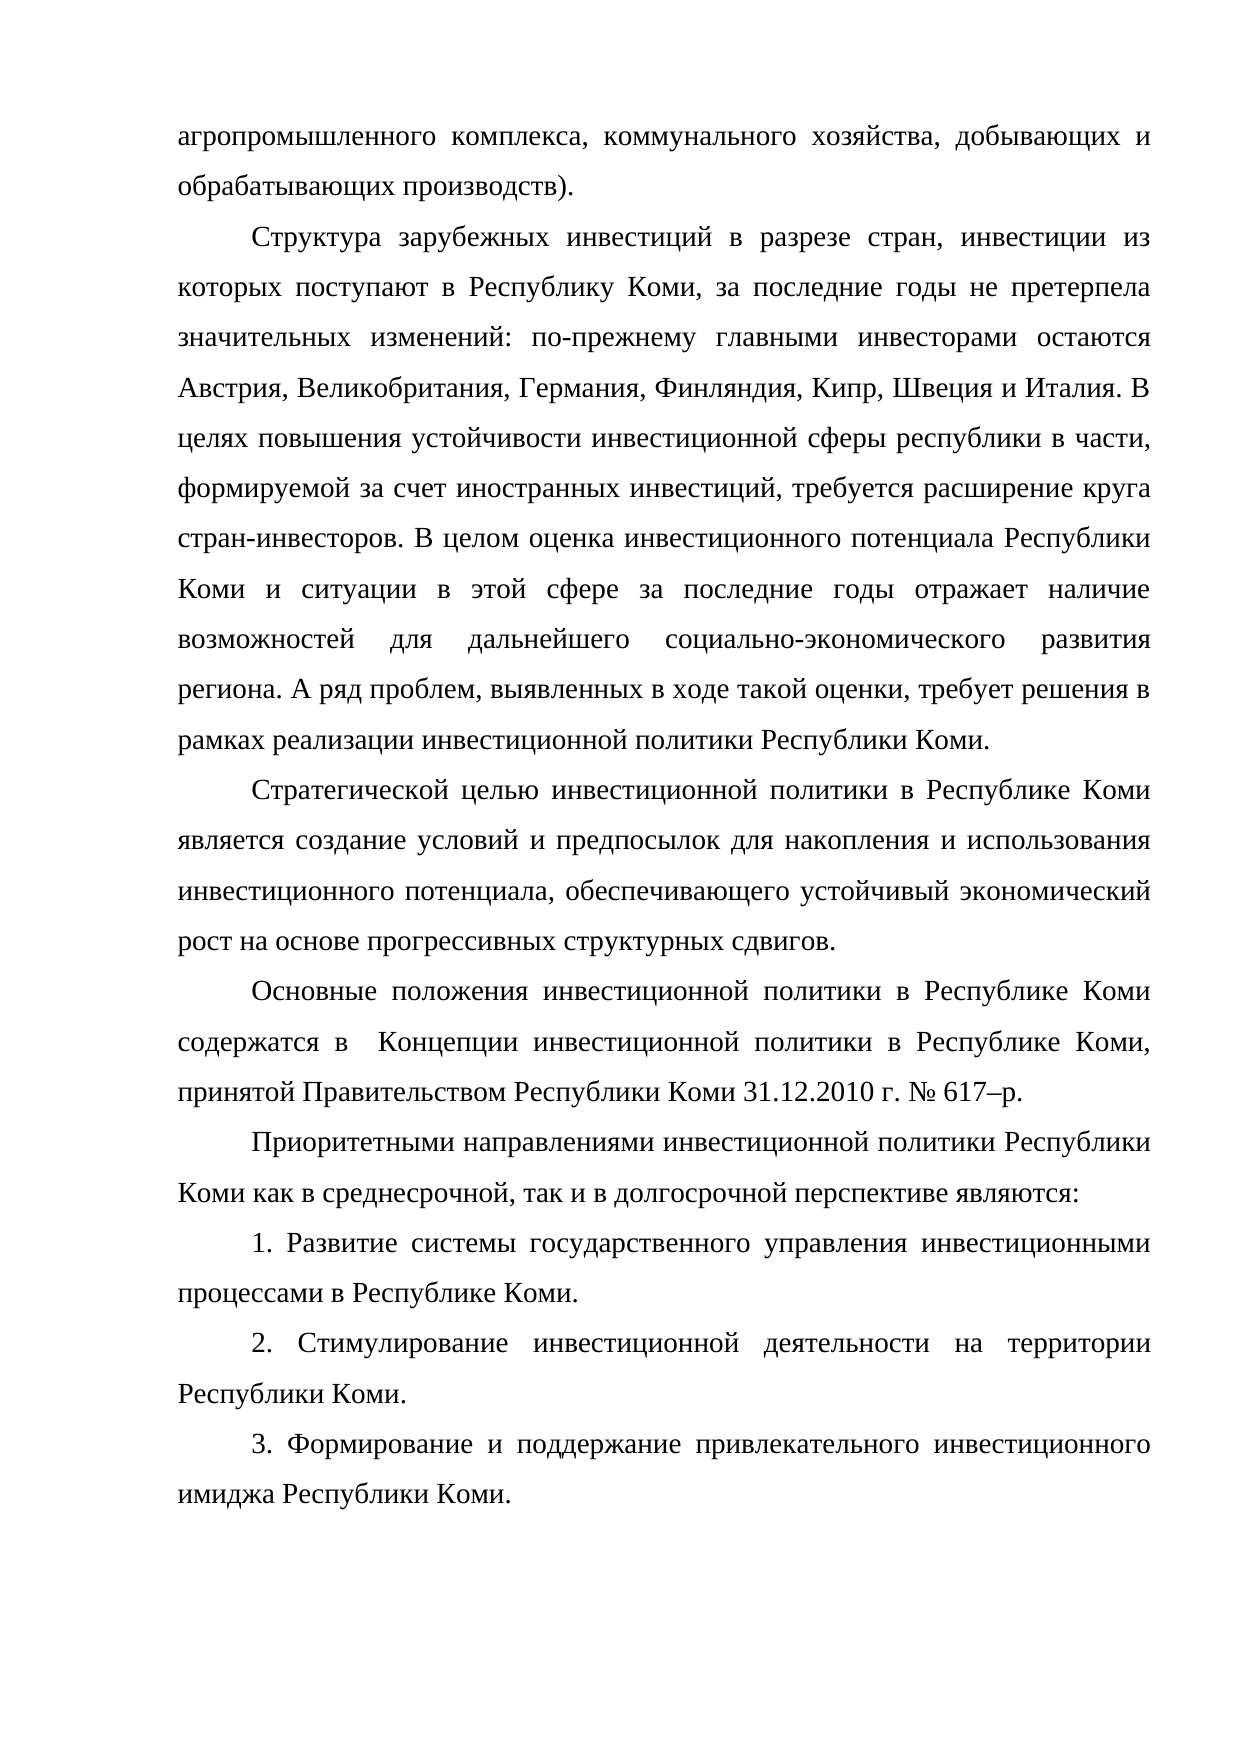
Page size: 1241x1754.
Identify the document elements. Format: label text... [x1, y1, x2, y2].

text 2. Стимулирование инвестиционной деятельности на территории Республики Коми. [177, 1326, 1152, 1409]
text 3. Формирование и поддержание привлекательного инвестиционного имиджа Республики Коми. [177, 1426, 1152, 1510]
text Приоритетными направлениями инвестиционной политики Республики Коми как в среднесрочной, так и в долгосрочной перспективе являются: [177, 1124, 1152, 1208]
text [177, 118, 1152, 202]
text 1. Развитие системы государственного управления инвестиционными процессами в Республике Коми. [177, 1225, 1152, 1309]
text Структура зарубежных инвестиций в разрезе стран, инвестиции из которых поступают в Республику Коми, за последние годы не претерпела значительных изменений: по-прежнему главными инвесторами остаются Австрия, Великобритания, Германия, Финляндия, Кипр, Швеция и Италия. В целях повышения устойчивости инвестиционной сферы республики в части, формируемой за счет иностранных инвестиций, требуется расширение круга стран-инвесторов. В целом оценка инвестиционного потенциала Республики Коми и ситуации в этой сфере за последние годы отражает наличие возможностей для дальнейшего социально-экономического развития региона. А ряд проблем, выявленных в ходе такой оценки, требует решения в рамках реализации инвестиционной политики Республики Коми. [177, 219, 1152, 755]
text Стратегической целью инвестиционной политики в Республике Коми является создание условий и предпосылок для накопления и использования инвестиционного потенциала, обеспечивающего устойчивый экономический рост на основе прогрессивных структурных сдвигов. [177, 772, 1152, 957]
text Основные положения инвестиционной политики в Республике Коми содержатся в Концепции инвестиционной политики в Республике Коми, принятой Правительством Республики Коми 31.12.2010 г. № 617–р. [177, 973, 1152, 1108]
